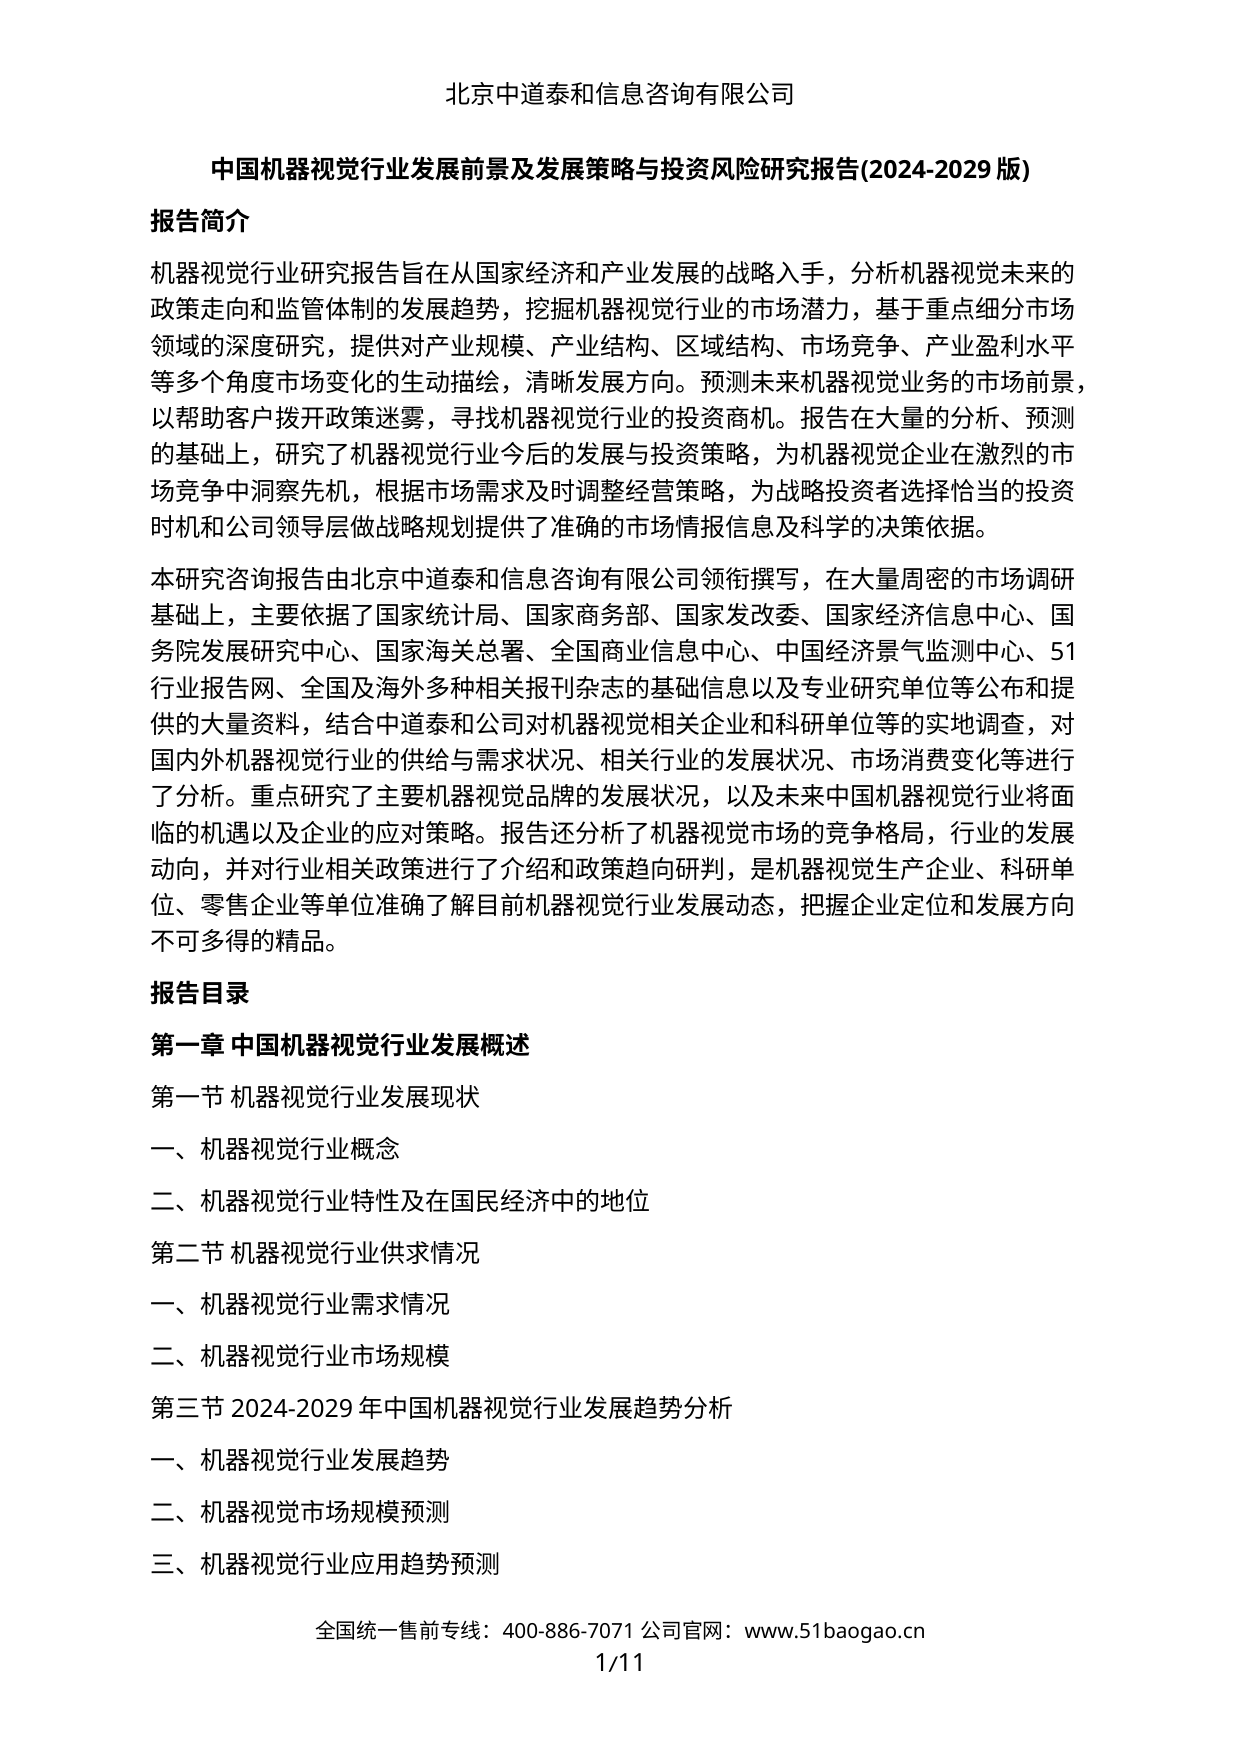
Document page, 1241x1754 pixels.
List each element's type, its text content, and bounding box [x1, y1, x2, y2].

text 报告目录 [150, 974, 1090, 1010]
text 二、机器视觉行业市场规模 [150, 1337, 1090, 1373]
text 一、机器视觉行业需求情况 [150, 1285, 1090, 1321]
text 第一章 中国机器视觉行业发展概述 [150, 1026, 1090, 1062]
text 一、机器视觉行业发展趋势 [150, 1441, 1090, 1477]
text 一、机器视觉行业概念 [150, 1129, 1090, 1166]
text 第一节 机器视觉行业发展现状 [150, 1077, 1090, 1114]
text 本研究咨询报告由北京中道泰和信息咨询有限公司领衔撰写，在大量周密的市场调研基础上，主要依据了国家统计局、国家商务部、国家发改委、国家经济信息中心、国务院发展研究中心、国家海关总署、全国商业信息中心、中国经济景气监测中心、51行业报告网、全国及海外多种相关报刊杂志的基础信息以及专业研究单位等公布和提供的大量资料，结合中道泰和公司对机器视觉相关企业和科研单位等的实地调查，对国内外机器视觉行业的供给与需求状况、相关行业的发展状况、市场消费变化等进行了分析。重点研究了主要机器视觉品牌的发展状况，以及未来中国机器视觉行业将面临的机遇以及企业的应对策略。报告还分析了机器视觉市场的竞争格局，行业的发展动向，并对行业相关政策进行了介绍和政策趋向研判，是机器视觉生产企业、科研单位、零售企业等单位准确了解目前机器视觉行业发展动态，把握企业定位和发展方向不可多得的精品。 [150, 559, 1090, 958]
text 第二节 机器视觉行业供求情况 [150, 1233, 1090, 1269]
text 机器视觉行业研究报告旨在从国家经济和产业发展的战略入手，分析机器视觉未来的政策走向和监管体制的发展趋势，挖掘机器视觉行业的市场潜力，基于重点细分市场领域的深度研究，提供对产业规模、产业结构、区域结构、市场竞争、产业盈利水平等多个角度市场变化的生动描绘，清晰发展方向。预测未来机器视觉业务的市场前景，以帮助客户拨开政策迷雾，寻找机器视觉行业的投资商机。报告在大量的分析、预测的基础上，研究了机器视觉行业今后的发展与投资策略，为机器视觉企业在激烈的市场竞争中洞察先机，根据市场需求及时调整经营策略，为战略投资者选择恰当的投资时机和公司领导层做战略规划提供了准确的市场情报信息及科学的决策依据。 [150, 254, 1090, 544]
text 中国机器视觉行业发展前景及发展策略与投资风险研究报告(2024-2029版) [150, 150, 1090, 186]
text 二、机器视觉行业特性及在国民经济中的地位 [150, 1181, 1090, 1217]
text 第三节 2024-2029年中国机器视觉行业发展趋势分析 [150, 1389, 1090, 1425]
text 三、机器视觉行业应用趋势预测 [150, 1544, 1090, 1581]
text 报告简介 [150, 202, 1090, 238]
text 二、机器视觉市场规模预测 [150, 1492, 1090, 1529]
